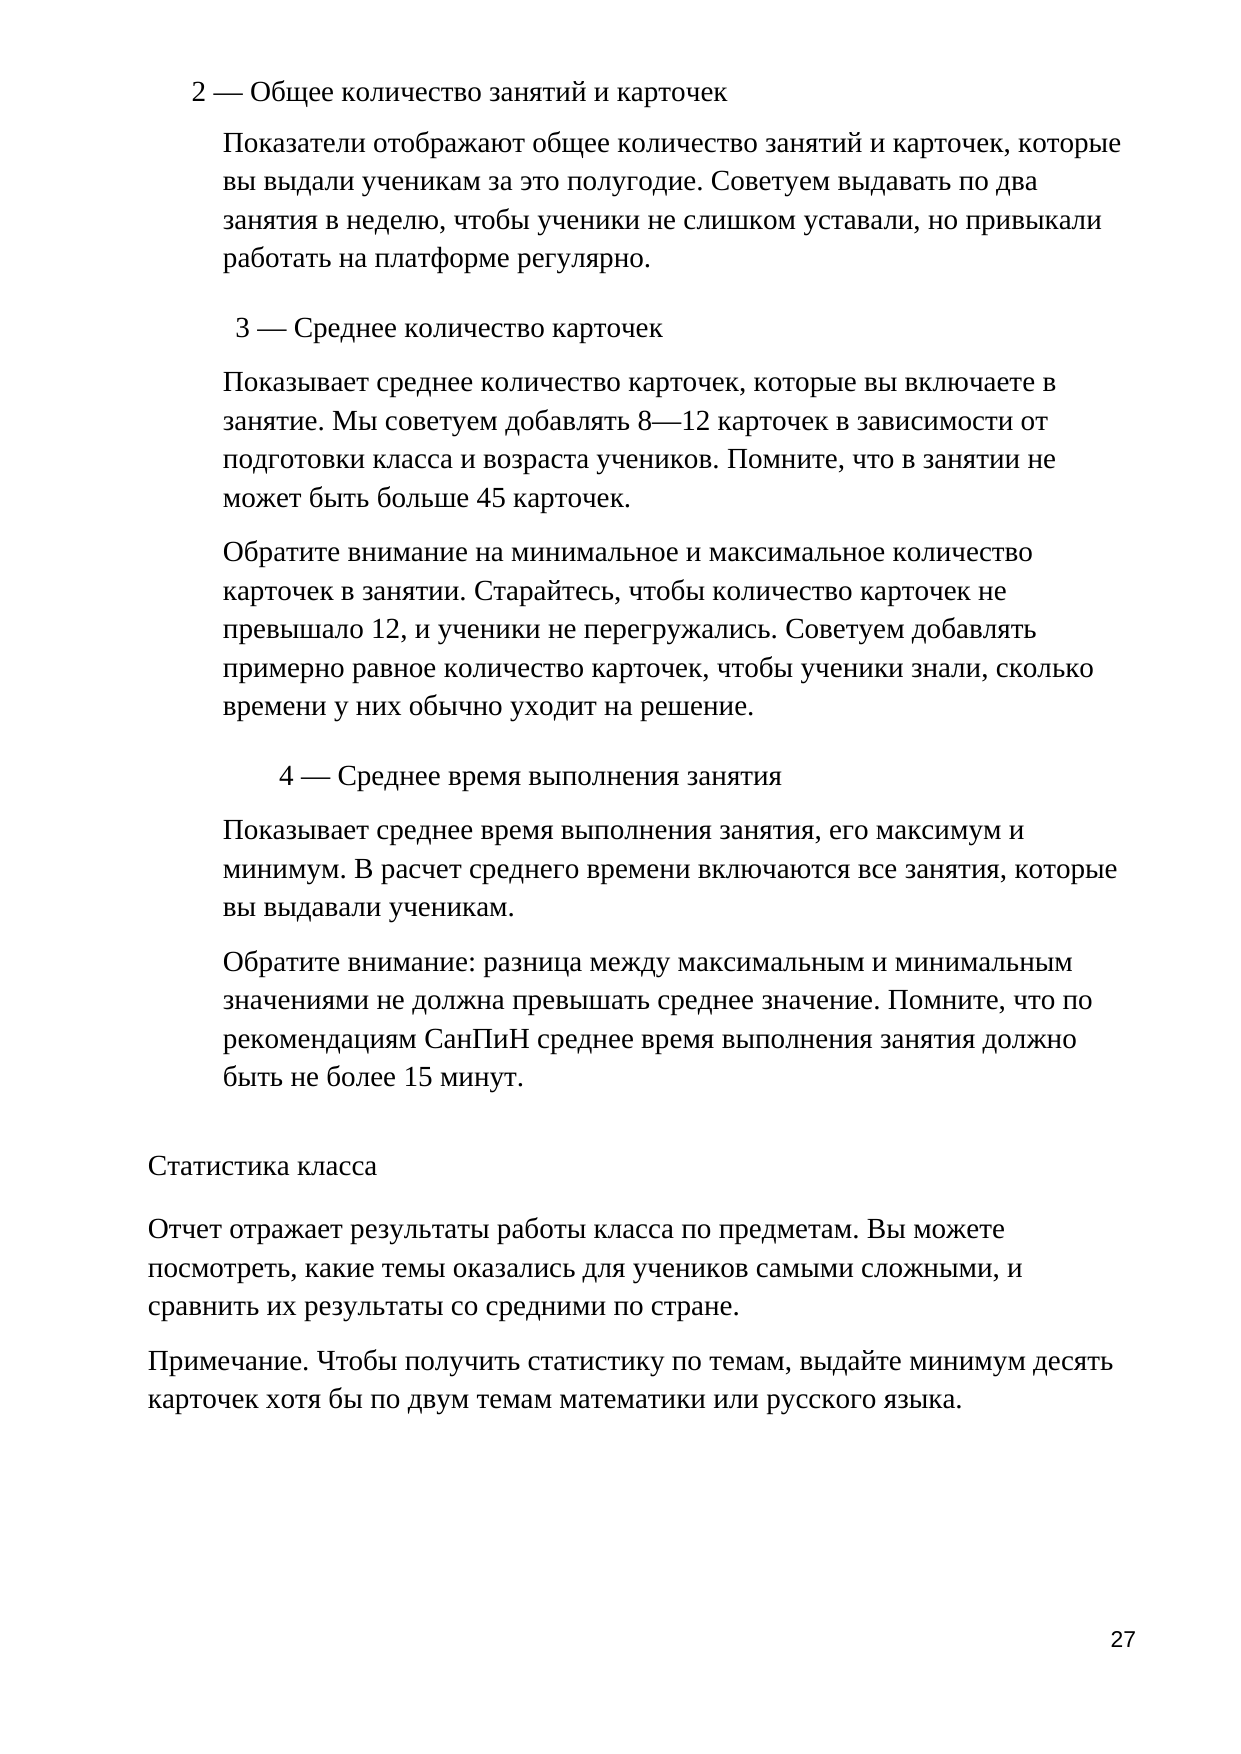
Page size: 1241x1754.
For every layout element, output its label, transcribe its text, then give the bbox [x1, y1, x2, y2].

text 3 — Среднее количество карточек [235, 310, 1136, 344]
text Показатели отображают общее количество занятий и карточек, которые вы выдали ученикам за это полугодие. Советуем выдавать по два занятия в неделю, чтобы ученики не слишком уставали, но привыкали работать на платформе регулярно. [223, 125, 1136, 274]
text 2 — Общее количество занятий и карточек [191, 74, 1136, 107]
text 4 — Среднее время выполнения занятия [279, 758, 1136, 792]
text Статистика класса [148, 1148, 1136, 1181]
text Отчет отражает результаты работы класса по предметам. Вы можете посмотреть, какие темы оказались для учеников самыми сложными, и сравнить их результаты со средними по стране. [148, 1211, 1136, 1322]
text Показывает среднее количество карточек, которые вы включаете в занятие. Мы советуем добавлять 8—12 карточек в зависимости от подготовки класса и возраста учеников. Помните, что в занятии не может быть больше 45 карточек. [223, 364, 1136, 514]
text Обратите внимание: разница между максимальным и минимальным значениями не должна превышать среднее значение. Помните, что по рекомендациям СанПиН среднее время выполнения занятия должно быть не более 15 минут. [223, 944, 1136, 1093]
text Примечание. Чтобы получить статистику по темам, выдайте минимум десять карточек хотя бы по двум темам математики или русского языка. [148, 1343, 1136, 1415]
text Показывает среднее время выполнения занятия, его максимум и минимум. В расчет среднего времени включаются все занятия, которые вы выдавали ученикам. [223, 812, 1136, 923]
text Обратите внимание на минимальное и максимальное количество карточек в занятии. Старайтесь, чтобы количество карточек не превышало 12, и ученики не перегружались. Советуем добавлять примерно равное количество карточек, чтобы ученики знали, сколько времени у них обычно уходит на решение. [223, 534, 1136, 722]
